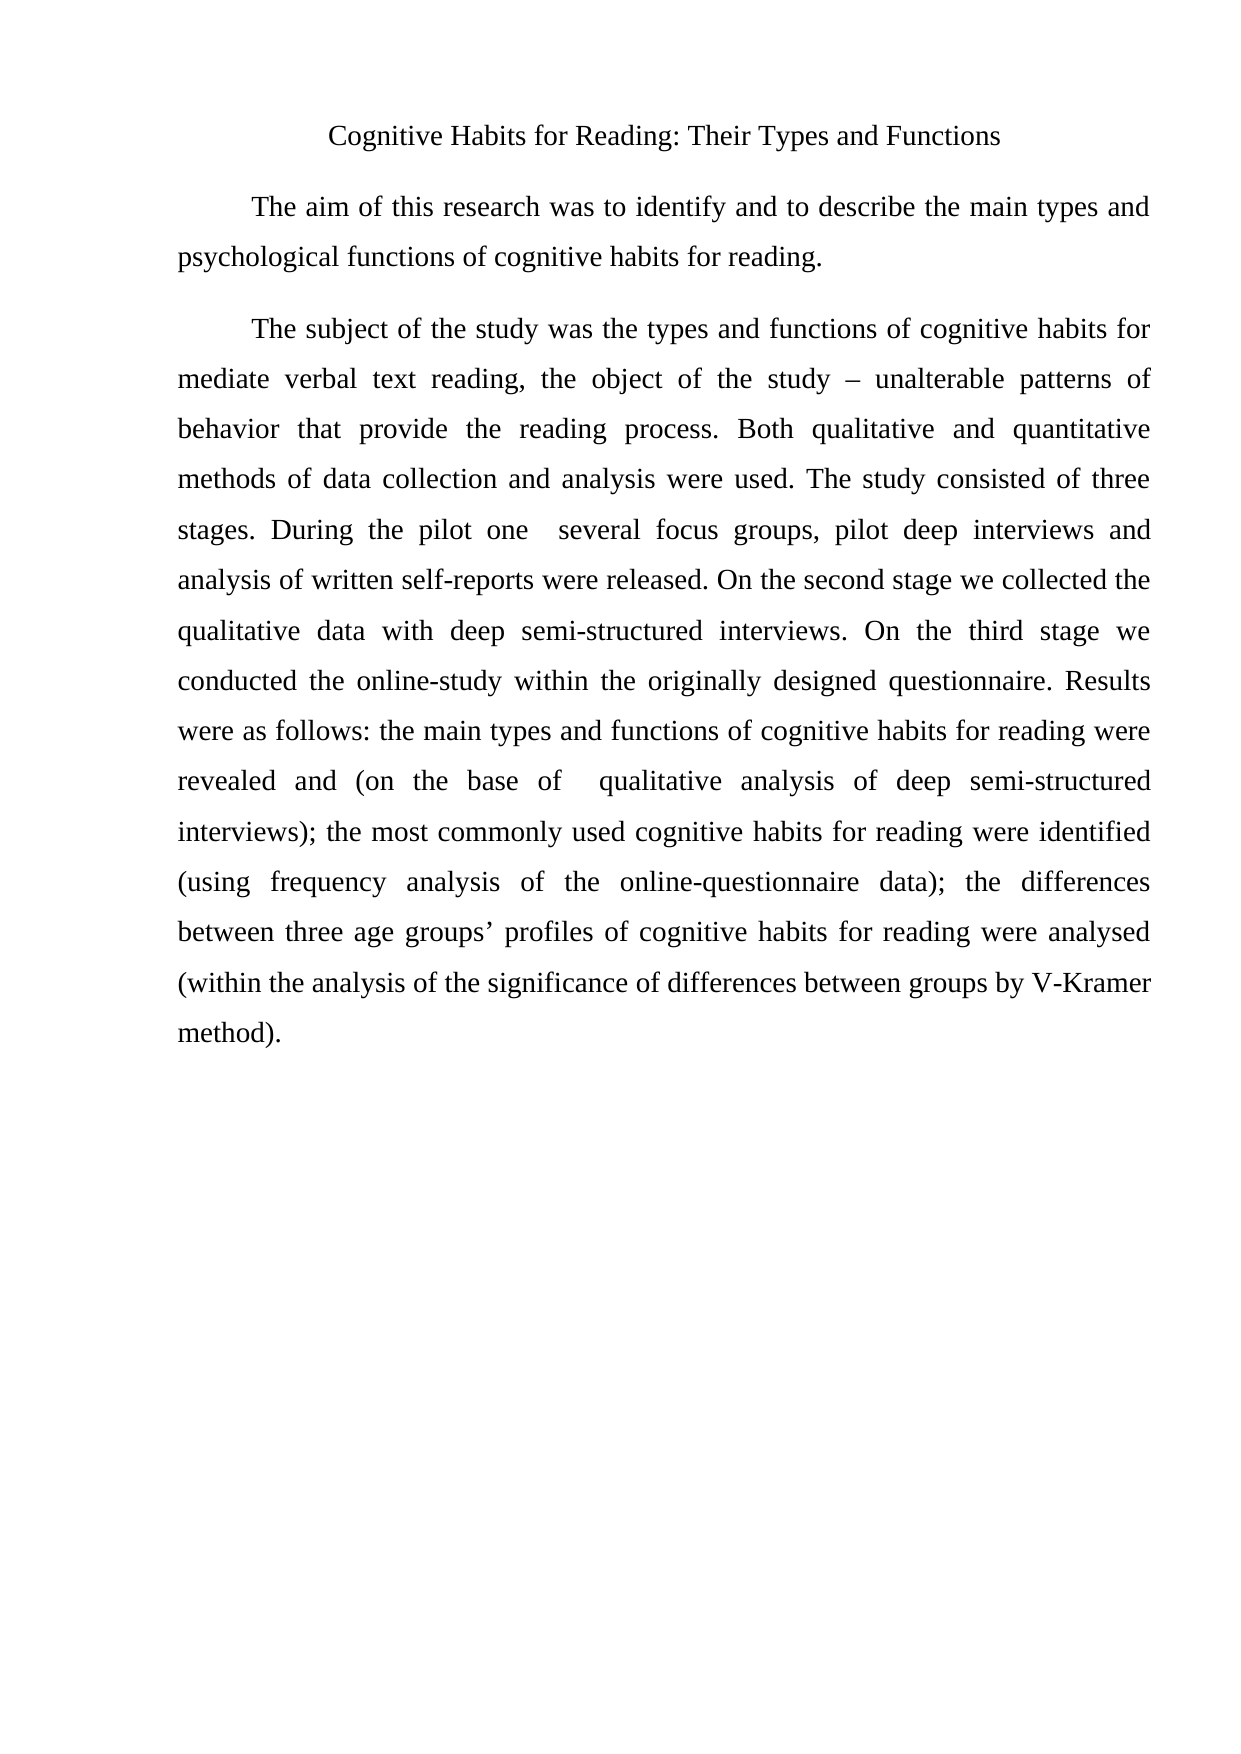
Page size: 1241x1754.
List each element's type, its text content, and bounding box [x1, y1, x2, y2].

text The subject of the study was the types and functions of cognitive habits for mediate verbal text reading, the object of the study – unalterable patterns of behavior that provide the reading process. Both qualitative and quantitative methods of data collection and analysis were used. The study consisted of three stages. During the pilot one several focus groups, pilot deep interviews and analysis of written self-reports were released. On the second stage we collected the qualitative data with deep semi-structured interviews. On the third stage we conducted the online-study within the originally designed questionnaire. Results were as follows: the main types and functions of cognitive habits for reading were revealed and (on the base of qualitative analysis of deep semi-structured interviews); the most commonly used cognitive habits for reading were identified (using frequency analysis of the online-questionnaire data); the differences between three age groups’ profiles of cognitive habits for reading were analysed (within the analysis of the significance of differences between groups by V-Kramer method). [177, 311, 1152, 1049]
text Cognitive Habits for Reading: Their Types and Functions [177, 118, 1152, 152]
text The aim of this research was to identify and to describe the main types and psychological functions of cognitive habits for reading. [177, 189, 1152, 273]
